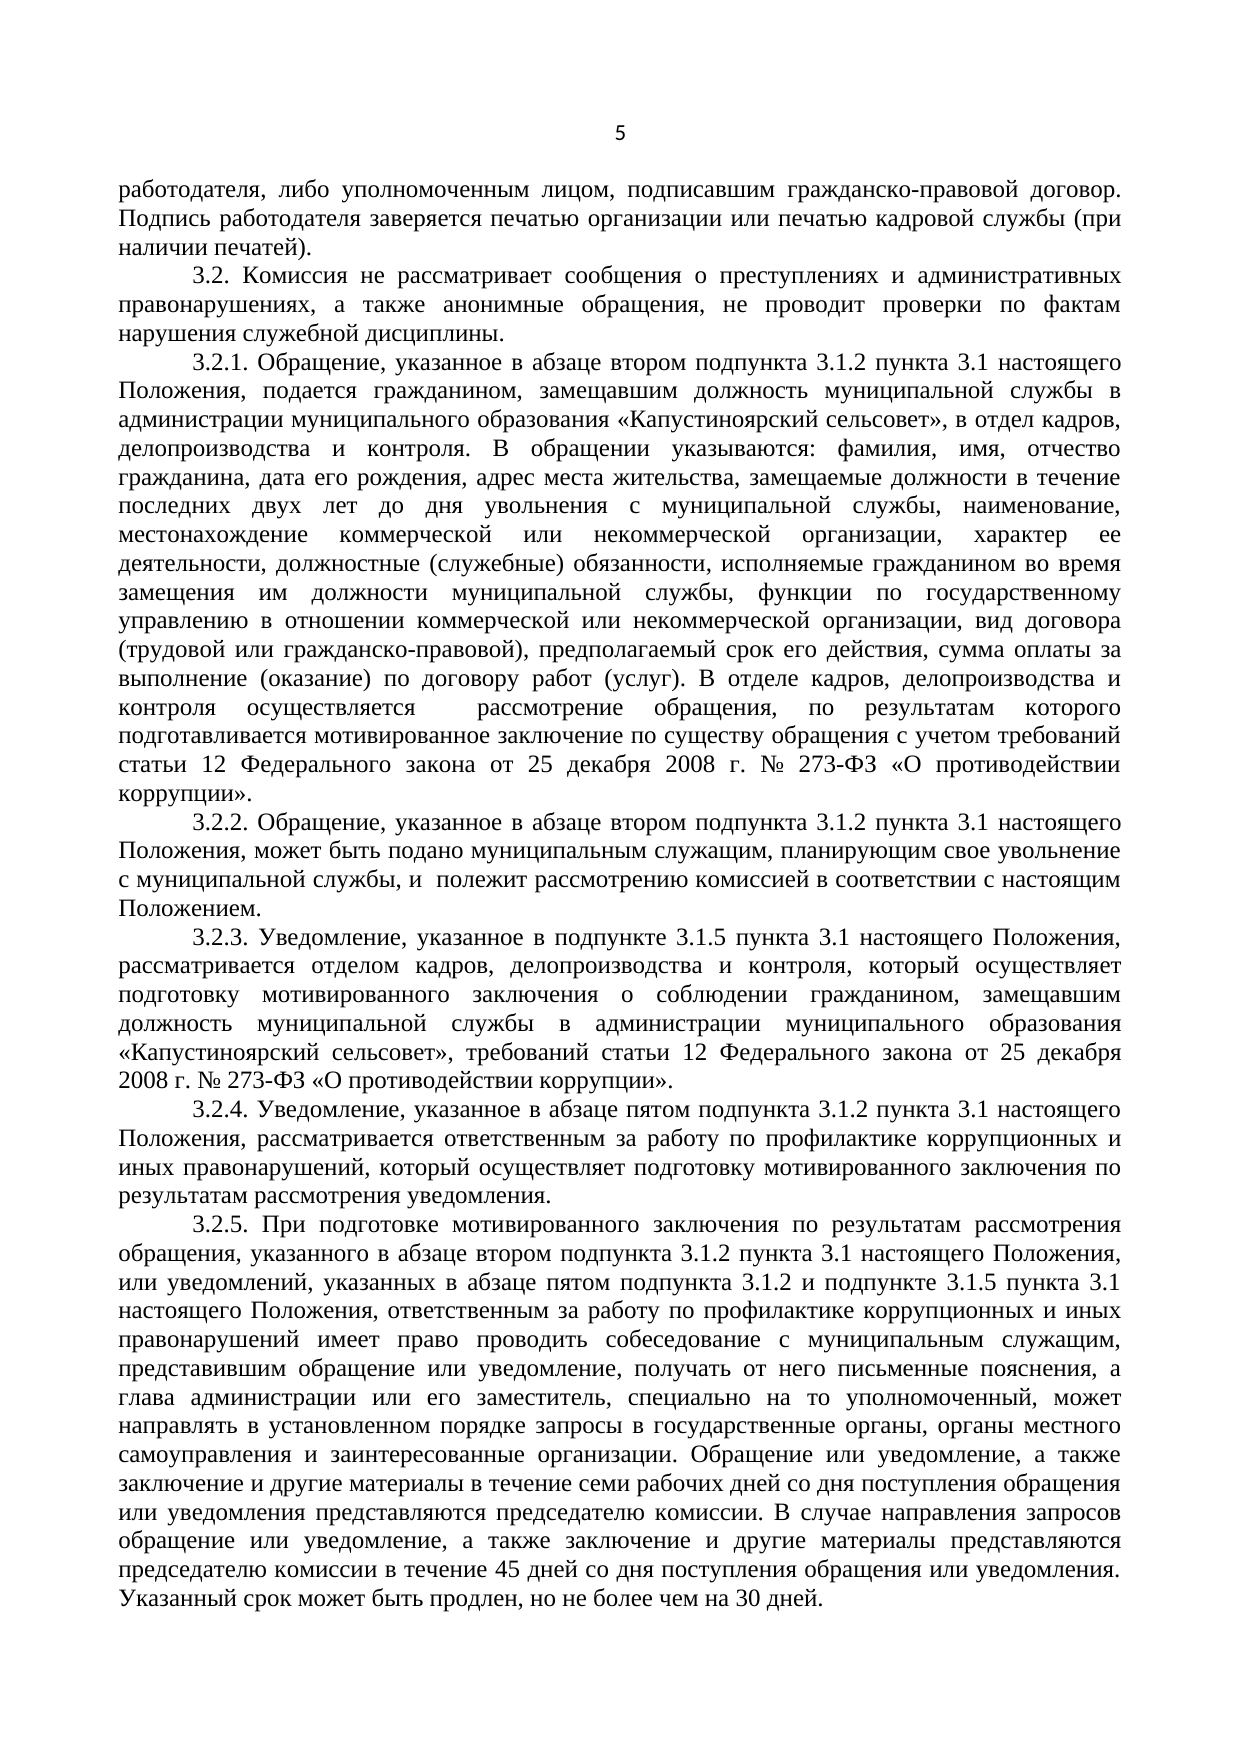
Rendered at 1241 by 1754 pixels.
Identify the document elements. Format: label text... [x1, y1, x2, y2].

text 3.2. Комиссия не рассматривает сообщения о преступлениях и административных правонарушениях, а также анонимные обращения, не проводит проверки по фактам нарушения служебной дисциплины. [118, 260, 1122, 347]
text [118, 174, 1122, 260]
text 3.2.2. Обращение, указанное в абзаце втором подпункта 3.1.2 пункта 3.1 настоящего Положения, может быть подано муниципальным служащим, планирующим свое увольнение с муниципальной службы, и полежит рассмотрению комиссией в соответствии с настоящим Положением. [118, 807, 1122, 922]
text 3.2.5. При подготовке мотивированного заключения по результатам рассмотрения обращения, указанного в абзаце втором подпункта 3.1.2 пункта 3.1 настоящего Положения, или уведомлений, указанных в абзаце пятом подпункта 3.1.2 и подпункте 3.1.5 пункта 3.1 настоящего Положения, ответственным за работу по профилактике коррупционных и иных правонарушений имеет право проводить собеседование с муниципальным служащим, представившим обращение или уведомление, получать от него письменные пояснения, а глава администрации или его заместитель, специально на то уполномоченный, может направлять в установленном порядке запросы в государственные органы, органы местного самоуправления и заинтересованные организации. Обращение или уведомление, а также заключение и другие материалы в течение семи рабочих дней со дня поступления обращения или уведомления представляются председателю комиссии. В случае направления запросов обращение или уведомление, а также заключение и другие материалы представляются председателю комиссии в течение 45 дней со дня поступления обращения или уведомления. Указанный срок может быть продлен, но не более чем на 30 дней. [118, 1209, 1122, 1612]
text 3.2.4. Уведомление, указанное в абзаце пятом подпункта 3.1.2 пункта 3.1 настоящего Положения, рассматривается ответственным за работу по профилактике коррупционных и иных правонарушений, который осуществляет подготовку мотивированного заключения по результатам рассмотрения уведомления. [118, 1094, 1122, 1209]
text 3.2.1. Обращение, указанное в абзаце втором подпункта 3.1.2 пункта 3.1 настоящего Положения, подается гражданином, замещавшим должность муниципальной службы в администрации муниципального образования «Капустиноярский сельсовет», в отдел кадров, делопроизводства и контроля. В обращении указываются: фамилия, имя, отчество гражданина, дата его рождения, адрес места жительства, замещаемые должности в течение последних двух лет до дня увольнения с муниципальной службы, наименование, местонахождение коммерческой или некоммерческой организации, характер ее деятельности, должностные (служебные) обязанности, исполняемые гражданином во время замещения им должности муниципальной службы, функции по государственному управлению в отношении коммерческой или некоммерческой организации, вид договора (трудовой или гражданско-правовой), предполагаемый срок его действия, сумма оплаты за выполнение (оказание) по договору работ (услуг). В отделе кадров, делопроизводства и контроля осуществляется рассмотрение обращения, по результатам которого подготавливается мотивированное заключение по существу обращения с учетом требований статьи 12 Федерального закона от 25 декабря 2008 г. № 273-ФЗ «О противодействии коррупции». [118, 347, 1122, 807]
text 3.2.3. Уведомление, указанное в подпункте 3.1.5 пункта 3.1 настоящего Положения, рассматривается отделом кадров, делопроизводства и контроля, который осуществляет подготовку мотивированного заключения о соблюдении гражданином, замещавшим должность муниципальной службы в администрации муниципального образования «Капустиноярский сельсовет», требований статьи 12 Федерального закона от 25 декабря 2008 г. № 273-ФЗ «О противодействии коррупции». [118, 922, 1122, 1094]
